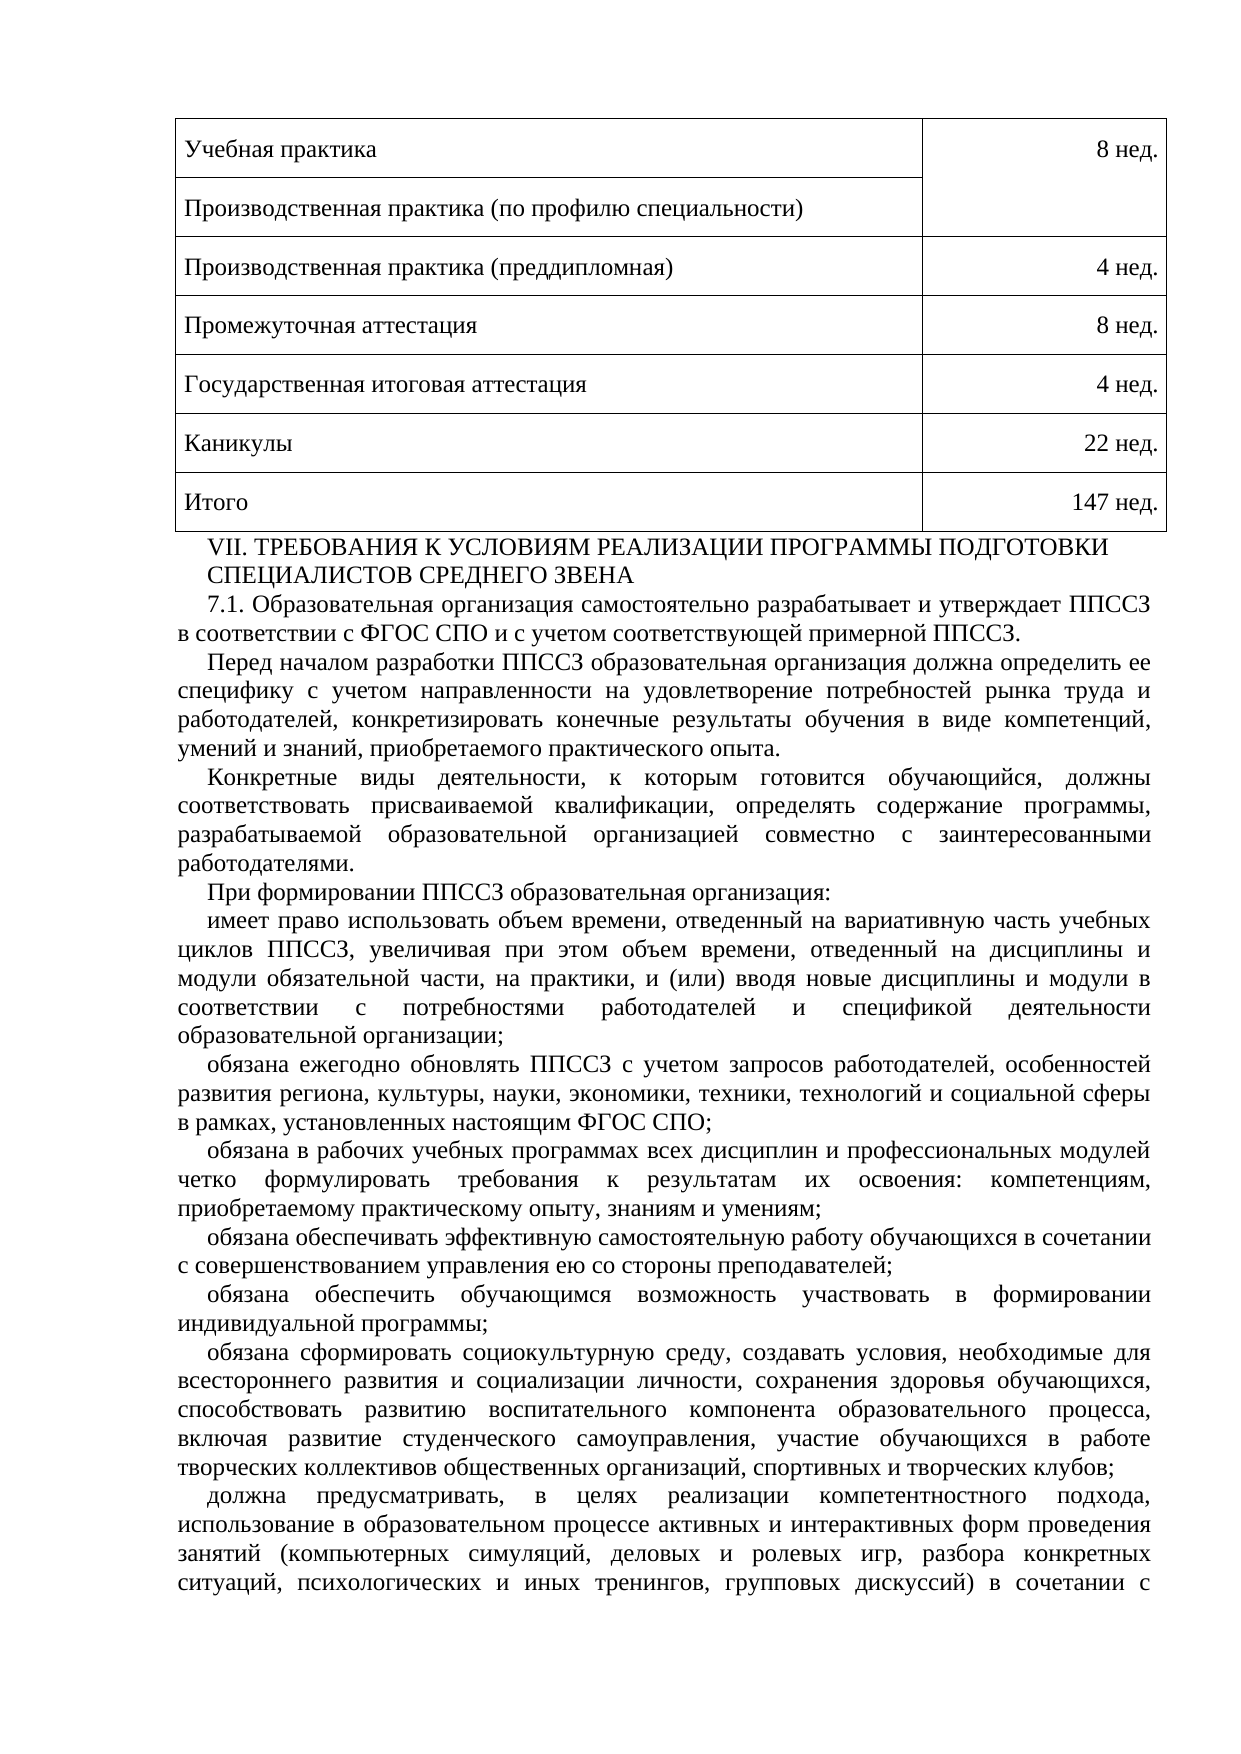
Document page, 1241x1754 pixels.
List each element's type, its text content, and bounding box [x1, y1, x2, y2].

table_cell 8 нед. [923, 296, 1166, 354]
table_cell Производственная практика (преддипломная) [176, 237, 922, 295]
text обязана в рабочих учебных программах всех дисциплин и профессиональных модулей четко формулировать требования к результатам их освоения: компетенциям, приобретаемому практическому опыту, знаниям и умениям; [177, 1136, 1152, 1222]
table_cell Производственная практика (по профилю специальности) [176, 178, 922, 236]
text обязана ежегодно обновлять ППССЗ с учетом запросов работодателей, особенностей развития региона, культуры, науки, экономики, техники, технологий и социальной сферы в рамках, установленных настоящим ФГОС СПО; [177, 1049, 1152, 1136]
table_cell 8 нед. [923, 119, 1166, 236]
text СПЕЦИАЛИСТОВ СРЕДНЕГО ЗВЕНА [177, 561, 1152, 589]
text имеет право использовать объем времени, отведенный на вариативную часть учебных циклов ППССЗ, увеличивая при этом объем времени, отведенный на дисциплины и модули обязательной части, на практики, и (или) вводя новые дисциплины и модули в соответствии с потребностями работодателей и спецификой деятельности образовательной организации; [177, 906, 1152, 1049]
table_cell 4 нед. [923, 355, 1166, 413]
text обязана обеспечить обучающимся возможность участвовать в формировании индивидуальной программы; [177, 1279, 1152, 1337]
table_cell 147 нед. [923, 473, 1166, 531]
text При формировании ППССЗ образовательная организация: [177, 877, 1152, 906]
text обязана сформировать социокультурную среду, создавать условия, необходимые для всестороннего развития и социализации личности, сохранения здоровья обучающихся, способствовать развитию воспитательного компонента образовательного процесса, включая развитие студенческого самоуправления, участие обучающихся в работе творческих коллективов общественных организаций, спортивных и творческих клубов; [177, 1337, 1152, 1481]
table_cell 4 нед. [923, 237, 1166, 295]
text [177, 1481, 1152, 1596]
table_cell Государственная итоговая аттестация [176, 355, 922, 413]
table_cell Итого [176, 473, 922, 531]
text VII. ТРЕБОВАНИЯ К УСЛОВИЯМ РЕАЛИЗАЦИИ ПРОГРАММЫ ПОДГОТОВКИ [177, 532, 1152, 561]
table_cell Учебная практика [176, 119, 922, 177]
text 7.1. Образовательная организация самостоятельно разрабатывает и утверждает ППССЗ в соответствии с ФГОС СПО и с учетом соответствующей примерной ППССЗ. [177, 589, 1152, 647]
text обязана обеспечивать эффективную самостоятельную работу обучающихся в сочетании с совершенствованием управления ею со стороны преподавателей; [177, 1222, 1152, 1279]
table_cell 22 нед. [923, 414, 1166, 472]
text Перед началом разработки ППССЗ образовательная организация должна определить ее специфику с учетом направленности на удовлетворение потребностей рынка труда и работодателей, конкретизировать конечные результаты обучения в виде компетенций, умений и знаний, приобретаемого практического опыта. [177, 647, 1152, 762]
table_cell Каникулы [176, 414, 922, 472]
table_cell Промежуточная аттестация [176, 296, 922, 354]
text Конкретные виды деятельности, к которым готовится обучающийся, должны соответствовать присваиваемой квалификации, определять содержание программы, разрабатываемой образовательной организацией совместно с заинтересованными работодателями. [177, 762, 1152, 877]
